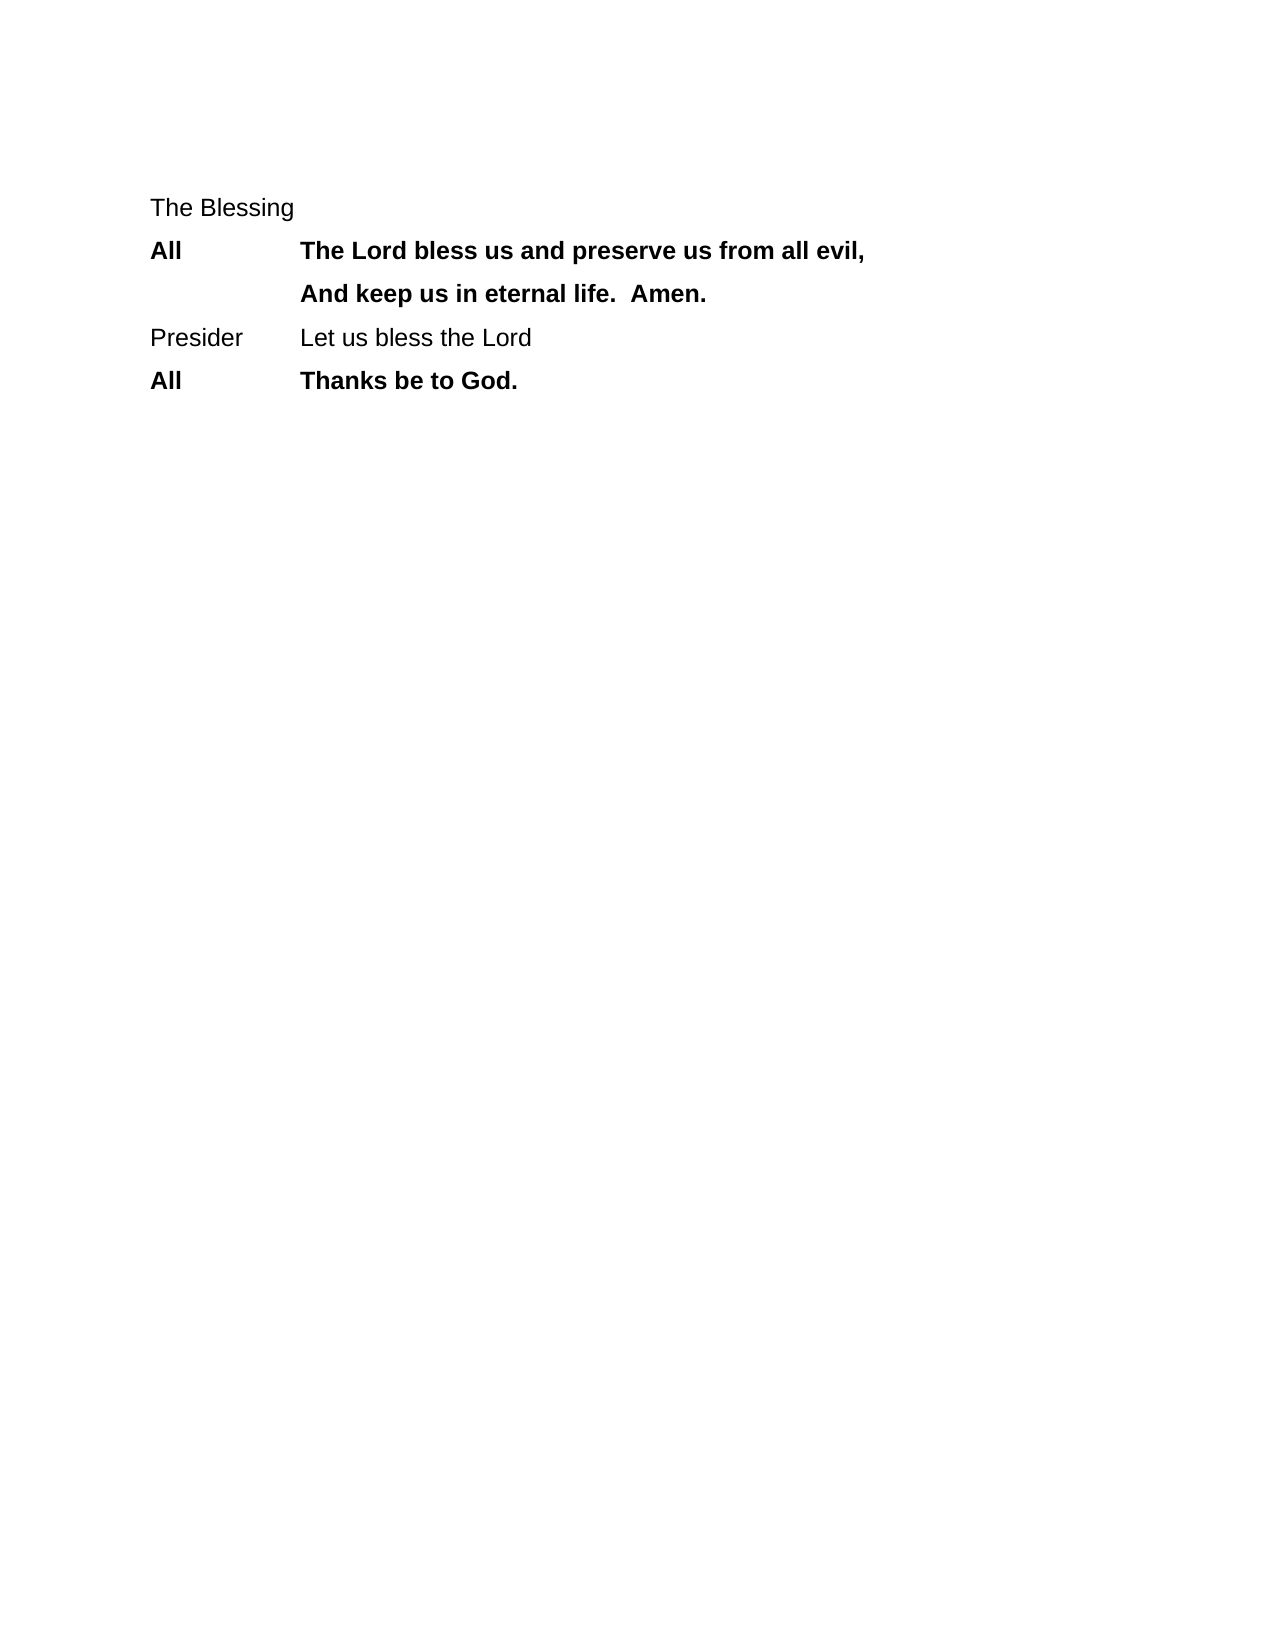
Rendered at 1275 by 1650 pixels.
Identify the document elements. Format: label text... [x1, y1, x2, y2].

text All Thanks be to God. [150, 366, 1125, 394]
text All The Lord bless us and preserve us from all evil, [150, 236, 1125, 265]
text Presider Let us bless the Lord [150, 322, 1125, 351]
text And keep us in eternal life. Amen. [150, 279, 1125, 308]
text The Blessing [150, 193, 1125, 222]
